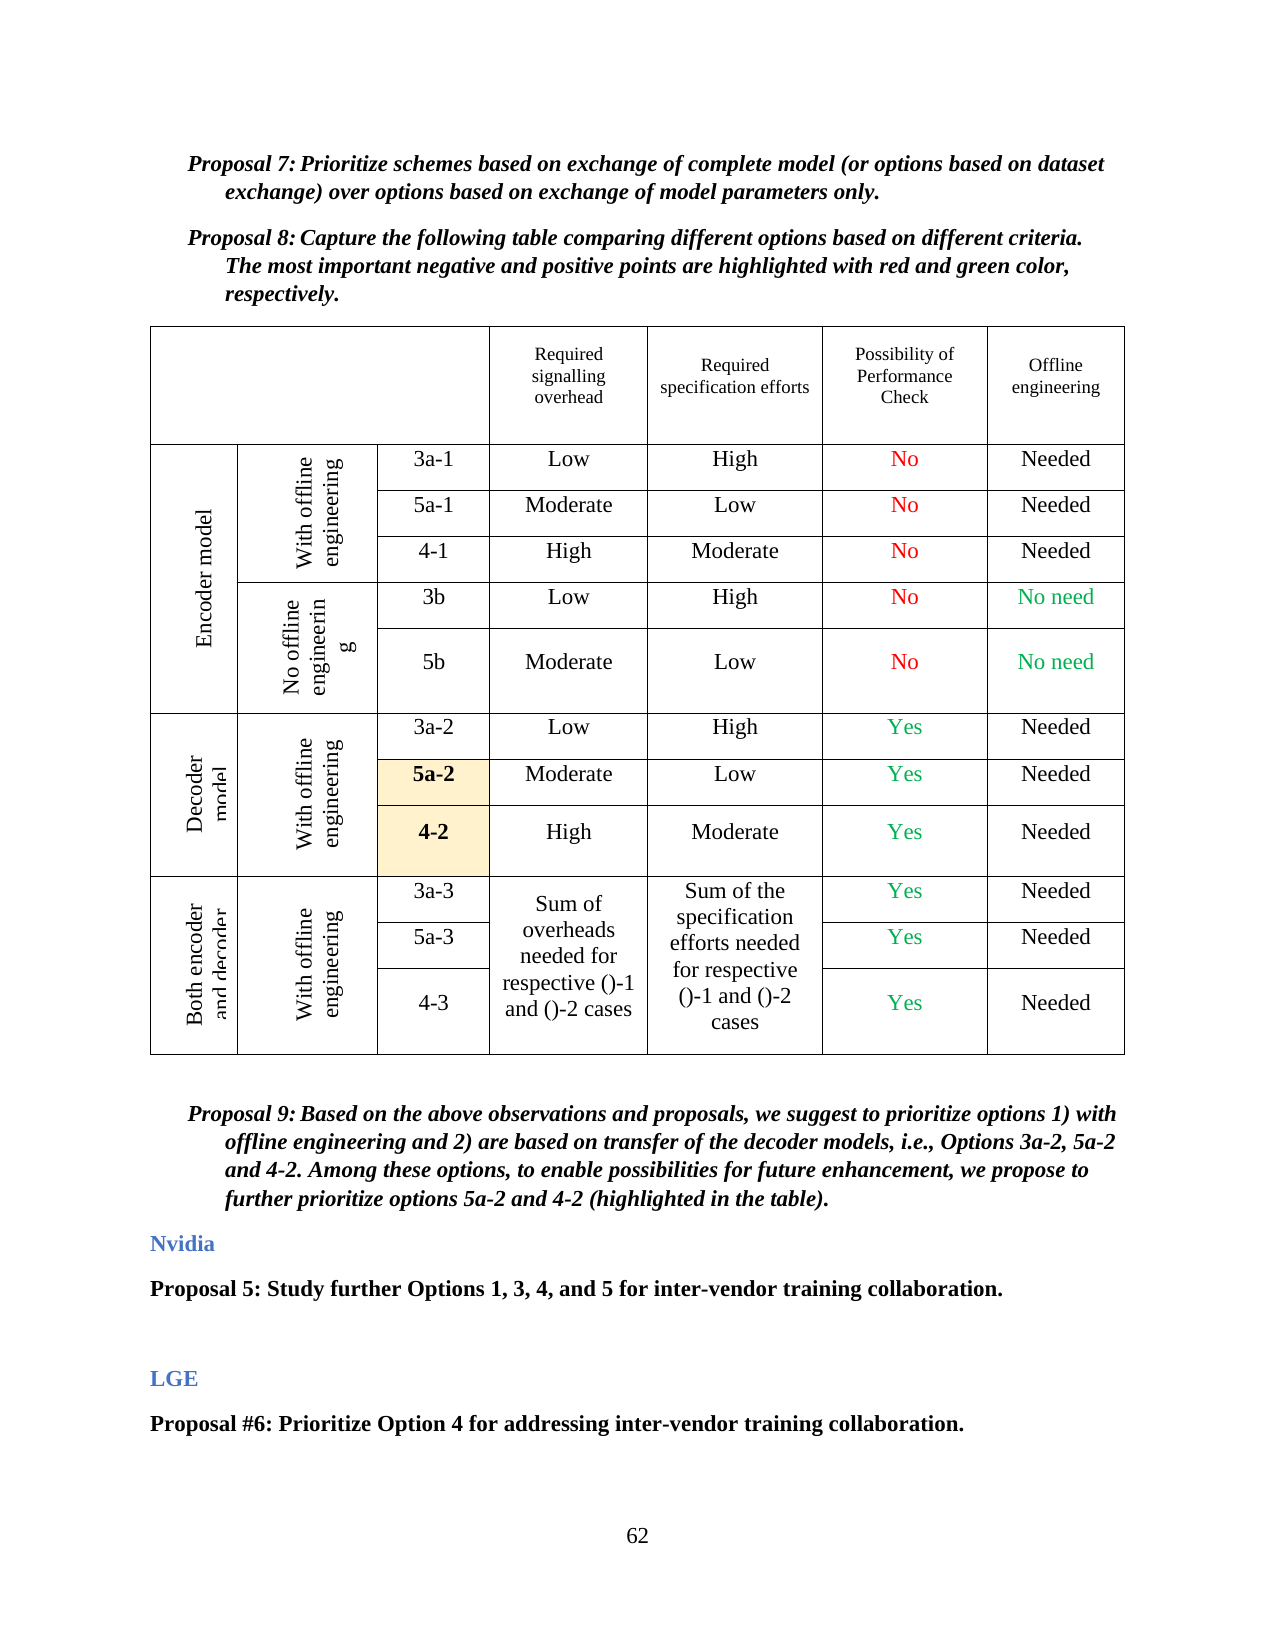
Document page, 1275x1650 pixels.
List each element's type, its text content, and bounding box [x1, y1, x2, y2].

table_cell Low [648, 629, 822, 712]
table_header Offline engineering [988, 327, 1124, 444]
table_cell High [648, 583, 822, 628]
table_cell Needed [988, 806, 1124, 876]
table_cell Yes [823, 969, 987, 1053]
table_cell Low [490, 714, 647, 758]
table_cell Low [490, 445, 647, 490]
table_cell No [823, 445, 987, 490]
table_cell 4-1 [378, 537, 489, 582]
table_cell 5a-3 [378, 923, 489, 968]
table_cell 5b [378, 629, 489, 712]
table_cell High [648, 714, 822, 758]
table_cell 3a-2 [378, 714, 489, 758]
table_cell No [823, 629, 987, 712]
table_cell 3a-3 [378, 877, 489, 922]
table_cell High [648, 445, 822, 490]
table_cell Yes [823, 714, 987, 758]
table_cell Low [490, 583, 647, 628]
table_header Required specification efforts [648, 327, 822, 444]
table_cell Moderate [490, 760, 647, 805]
table_cell No offline engineering [238, 583, 377, 712]
table_cell Yes [823, 877, 987, 922]
table_cell Encoder model [151, 445, 237, 712]
table_cell Moderate [490, 491, 647, 536]
table_cell High [490, 537, 647, 582]
table_cell Yes [823, 923, 987, 968]
table_cell With offline engineering [238, 714, 377, 876]
list Capture the following table comparing different options based on different criteria. The most important negative and positive points are highlighted with red and green color, respectively. [187, 223, 1125, 307]
table_cell 5a-2 [378, 760, 489, 805]
list Based on the above observations and proposals, we suggest to prioritize options 1) with offline engineering and 2) are based on transfer of the decoder models, i.e., Options 3a-2, 5a-2 and 4-2. Among these options, to enable possibilities for future enhancement, we propose to further prioritize options 5a-2 and 4-2 (highlighted in the table). [187, 1100, 1125, 1211]
table_cell Needed [988, 877, 1124, 922]
table_cell Low [648, 491, 822, 536]
table_cell 5a-1 [378, 491, 489, 536]
text Nvidia [150, 1230, 1125, 1256]
table_cell Decoder model [151, 714, 237, 876]
table_cell No [823, 537, 987, 582]
table_header [151, 327, 489, 444]
table_cell Needed [988, 760, 1124, 805]
table_cell With offline engineering [238, 877, 377, 1053]
table_cell Moderate [648, 537, 822, 582]
table_cell With offline engineering [238, 445, 377, 582]
table_cell Low [648, 760, 822, 805]
text Proposal 5: Study further Options 1, 3, 4, and 5 for inter-vendor training collaboration. [150, 1275, 1125, 1302]
table_cell Needed [988, 969, 1124, 1053]
text LGE [150, 1365, 1125, 1392]
table_cell Yes [823, 760, 987, 805]
list Prioritize schemes based on exchange of complete model (or options based on dataset exchange) over options based on exchange of model parameters only. [187, 150, 1125, 205]
table_cell Needed [988, 445, 1124, 490]
table_cell Moderate [648, 806, 822, 876]
table_header Required signalling overhead [490, 327, 647, 444]
table_cell No [823, 583, 987, 628]
table_cell Both encoder and decoder [151, 877, 237, 1053]
table_cell Sum of the specification efforts needed for respective ()-1 and ()-2 cases [648, 877, 822, 1053]
table_cell No need [988, 629, 1124, 712]
table_cell Needed [988, 537, 1124, 582]
table_cell No [823, 491, 987, 536]
table_cell 4-2 [378, 806, 489, 876]
table_cell Needed [988, 491, 1124, 536]
table_cell No need [988, 583, 1124, 628]
table_cell Needed [988, 923, 1124, 968]
table_cell 4-3 [378, 969, 489, 1053]
text Proposal #6: Prioritize Option 4 for addressing inter-vendor training collaboration. [150, 1411, 1125, 1437]
table_cell 3a-1 [378, 445, 489, 490]
table_cell Sum of overheads needed for respective ()-1 and ()-2 cases [490, 877, 647, 1053]
table_cell Needed [988, 714, 1124, 758]
table_cell 3b [378, 583, 489, 628]
table_cell Yes [823, 806, 987, 876]
table_cell Moderate [490, 629, 647, 712]
table_cell High [490, 806, 647, 876]
table_header Possibility of Performance Check [823, 327, 987, 444]
